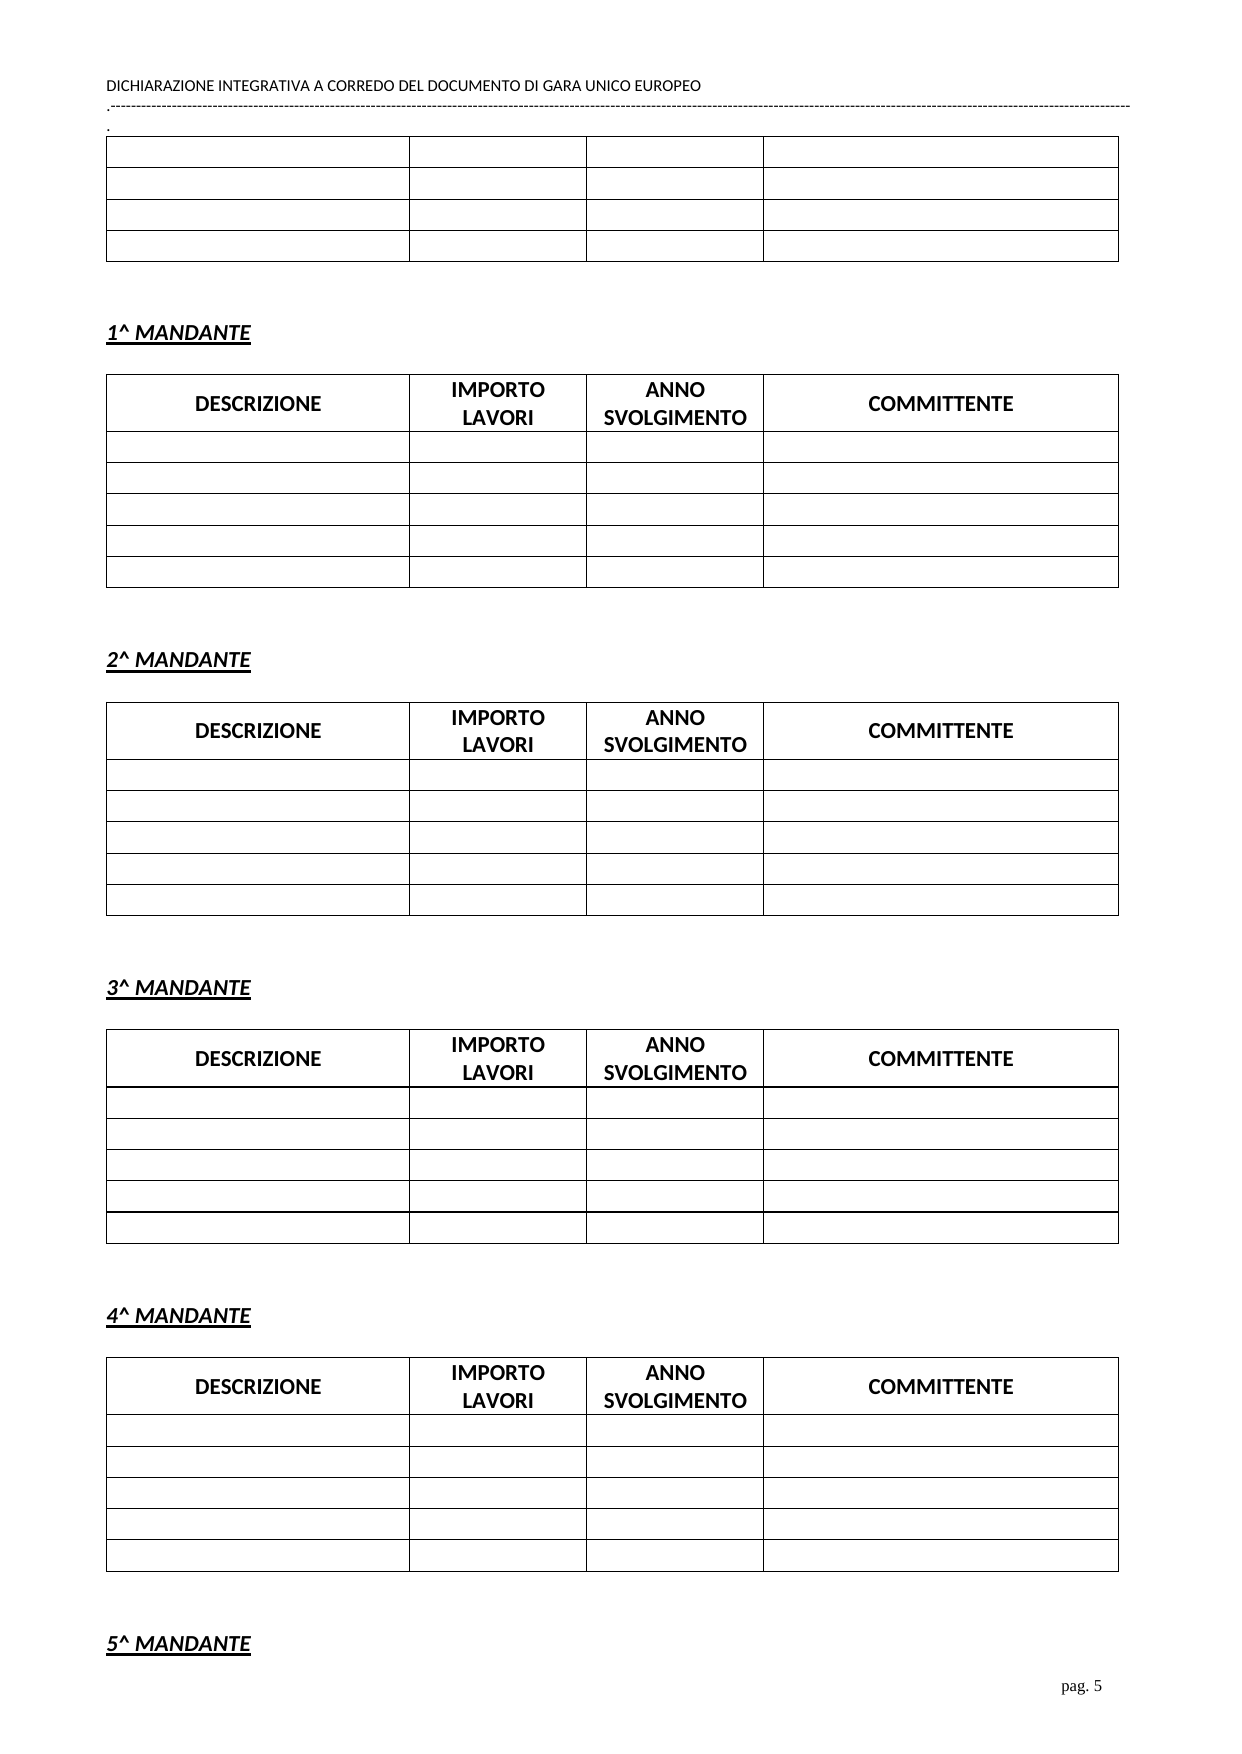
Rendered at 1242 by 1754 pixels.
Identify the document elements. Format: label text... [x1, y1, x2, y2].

table_cell [107, 1088, 409, 1118]
table_cell [587, 791, 763, 821]
table_cell [410, 1150, 586, 1180]
table_cell [410, 1540, 586, 1571]
table_header IMPORTO LAVORI [410, 375, 586, 431]
table_cell [587, 557, 763, 587]
table_cell [587, 432, 763, 462]
table_cell [107, 463, 409, 493]
table_header IMPORTO LAVORI [410, 703, 586, 759]
table_cell [107, 137, 409, 167]
table_cell [587, 854, 763, 884]
table_cell [587, 463, 763, 493]
table_cell [410, 885, 586, 915]
table_cell [107, 1478, 409, 1508]
table_cell [410, 526, 586, 556]
table_header COMMITTENTE [764, 375, 1118, 431]
table_cell [107, 1447, 409, 1477]
table_cell [764, 168, 1118, 198]
table_header DESCRIZIONE [107, 703, 409, 759]
table_cell [587, 1150, 763, 1180]
table_cell [410, 557, 586, 587]
table_cell [107, 885, 409, 915]
table_cell [587, 1213, 763, 1243]
table_cell [764, 1213, 1118, 1243]
table_cell [107, 557, 409, 587]
table_cell [410, 200, 586, 230]
table_cell [587, 1181, 763, 1211]
table_cell [764, 760, 1118, 790]
table_cell [107, 1540, 409, 1571]
table_cell [107, 1213, 409, 1243]
table_header ANNO SVOLGIMENTO [587, 1358, 763, 1414]
table_cell [107, 200, 409, 230]
table_cell [410, 760, 586, 790]
table_cell [107, 231, 409, 261]
table_cell [107, 1150, 409, 1180]
text 4^ MANDANTE [106, 1300, 1137, 1329]
table_cell [587, 760, 763, 790]
table_cell [587, 231, 763, 261]
table_cell [764, 557, 1118, 587]
table_cell [410, 1447, 586, 1477]
table_cell [764, 1509, 1118, 1539]
table_cell [764, 1181, 1118, 1211]
table_cell [764, 463, 1118, 493]
table_cell [764, 231, 1118, 261]
table_header DESCRIZIONE [107, 375, 409, 431]
table_cell [764, 1478, 1118, 1508]
table_cell [410, 1213, 586, 1243]
table_cell [764, 1088, 1118, 1118]
table_cell [107, 168, 409, 198]
table_header DESCRIZIONE [107, 1358, 409, 1414]
table_cell [764, 1150, 1118, 1180]
table_cell [587, 168, 763, 198]
table_cell [764, 526, 1118, 556]
table_header ANNO SVOLGIMENTO [587, 375, 763, 431]
table_header ANNO SVOLGIMENTO [587, 703, 763, 759]
table_cell [410, 1509, 586, 1539]
table_header IMPORTO LAVORI [410, 1030, 586, 1086]
table_cell [107, 526, 409, 556]
table_cell [107, 1119, 409, 1149]
table_header IMPORTO LAVORI [410, 1358, 586, 1414]
table_cell [410, 1088, 586, 1118]
table_cell [764, 791, 1118, 821]
table_header COMMITTENTE [764, 1358, 1118, 1414]
table_cell [410, 1119, 586, 1149]
table_cell [764, 1447, 1118, 1477]
table_cell [764, 822, 1118, 852]
table_header ANNO SVOLGIMENTO [587, 1030, 763, 1086]
table_cell [587, 885, 763, 915]
table_cell [107, 432, 409, 462]
table_cell [587, 1415, 763, 1446]
table_cell [107, 822, 409, 852]
table_cell [410, 854, 586, 884]
table_cell [410, 1415, 586, 1446]
table_cell [587, 1509, 763, 1539]
table_cell [107, 1181, 409, 1211]
table_cell [764, 200, 1118, 230]
table_cell [410, 822, 586, 852]
table_cell [764, 1540, 1118, 1571]
table_cell [587, 526, 763, 556]
table_cell [587, 200, 763, 230]
table_cell [410, 463, 586, 493]
table_cell [410, 494, 586, 524]
table_cell [107, 494, 409, 524]
table_cell [410, 1181, 586, 1211]
table_header DESCRIZIONE [107, 1030, 409, 1086]
text 3^ MANDANTE [106, 972, 1137, 1001]
table_cell [587, 137, 763, 167]
table_cell [764, 854, 1118, 884]
table_cell [107, 1415, 409, 1446]
table_cell [587, 1447, 763, 1477]
table_cell [410, 168, 586, 198]
table_cell [587, 1088, 763, 1118]
table_cell [587, 494, 763, 524]
table_cell [587, 1119, 763, 1149]
table_cell [764, 1119, 1118, 1149]
table_cell [107, 760, 409, 790]
table_cell [587, 1540, 763, 1571]
table_cell [587, 1478, 763, 1508]
table_cell [410, 1478, 586, 1508]
table_cell [410, 791, 586, 821]
table_cell [410, 231, 586, 261]
table_header COMMITTENTE [764, 703, 1118, 759]
table_cell [764, 137, 1118, 167]
table_cell [107, 791, 409, 821]
text 5^ MANDANTE [106, 1628, 1137, 1657]
table_cell [764, 432, 1118, 462]
table_cell [764, 885, 1118, 915]
text 2^ MANDANTE [106, 644, 1137, 673]
table_cell [764, 494, 1118, 524]
table_cell [764, 1415, 1118, 1446]
text 1^ MANDANTE [106, 316, 1137, 346]
table_header COMMITTENTE [764, 1030, 1118, 1086]
table_cell [107, 1509, 409, 1539]
table_cell [107, 854, 409, 884]
table_cell [587, 822, 763, 852]
table_cell [410, 137, 586, 167]
table_cell [410, 432, 586, 462]
